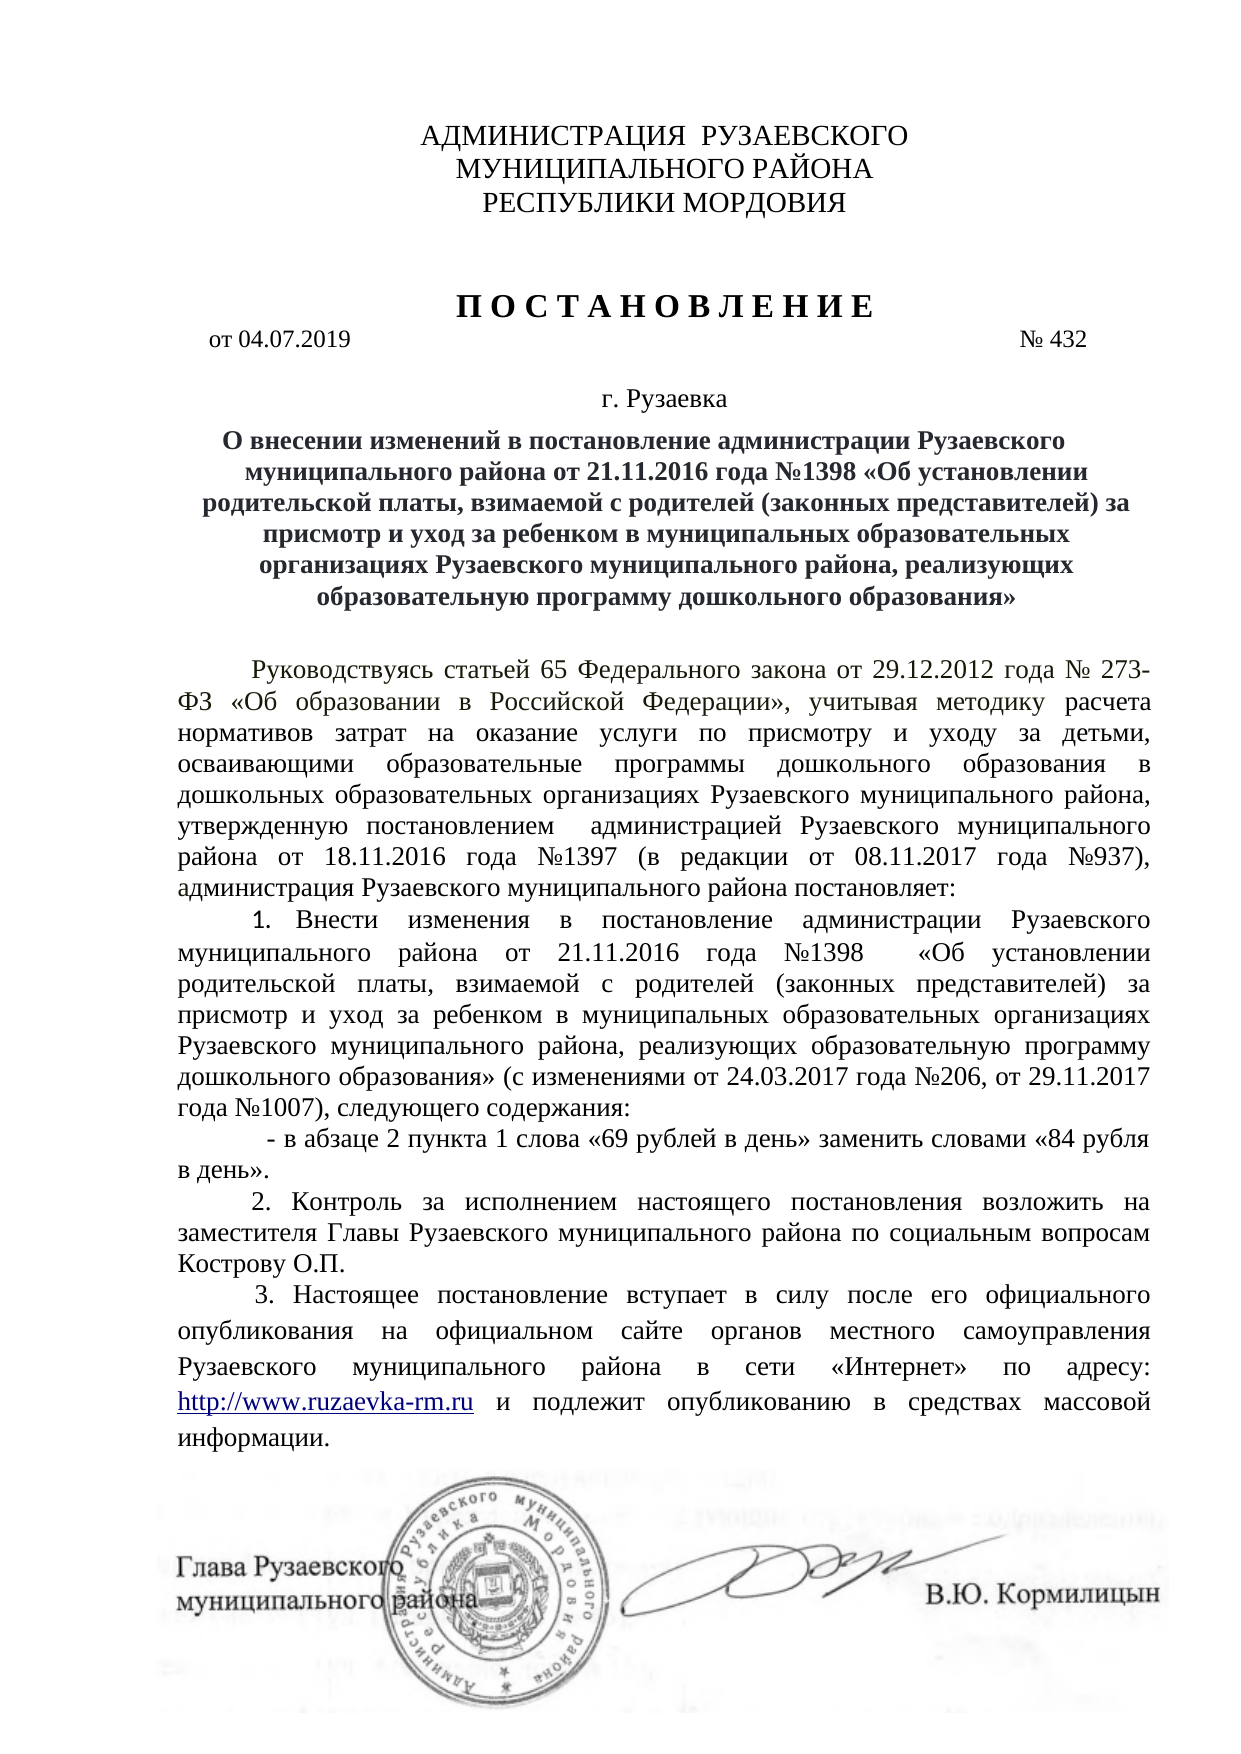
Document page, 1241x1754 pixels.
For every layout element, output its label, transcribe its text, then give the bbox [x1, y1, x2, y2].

text 2. Контроль за исполнением настоящего постановления возложить на заместителя Главы Рузаевского муниципального района по социальным вопросам Кострову О.П. [177, 1185, 1152, 1278]
text 3. Настоящее постановление вступает в силу после его официального опубликования на официальном сайте органов местного самоуправления Рузаевского муниципального района в сети «Интернет» по адресу: http://www.ruzaevka-rm.ru и подлежит опубликованию в средствах массовой информации. [177, 1278, 1152, 1452]
subtitle О внесении изменений в постановление администрации Рузаевского муниципального района от 21.11.2016 года №1398 «Об установлении родительской платы, взимаемой с родителей (законных представителей) за присмотр и уход за ребенком в муниципальных образовательных организациях Рузаевского муниципального района, реализующих образовательную программу дошкольного образования» [136, 424, 1152, 611]
text от 04.07.2019 № 432 [177, 324, 1152, 353]
text г. Рузаевка [177, 382, 1152, 413]
text РЕСПУБЛИКИ МОРДОВИЯ [177, 185, 1152, 219]
text - в абзаце 2 пункта 1 слова «69 рублей в день» заменить словами «84 рубля в день». [177, 1122, 1152, 1185]
text АДМИНИСТРАЦИЯ РУЗАЕВСКОГО [177, 118, 1152, 152]
list Внести изменения в постановление администрации Рузаевского муниципального района от 21.11.2016 года №1398 «Об установлении родительской платы, взимаемой с родителей (законных представителей) за присмотр и уход за ребенком в муниципальных образовательных организациях Рузаевского муниципального района, реализующих образовательную программу дошкольного образования» (с изменениями от 24.03.2017 года №206, от 29.11.2017 года №1007), следующего содержания: [177, 903, 1152, 1122]
picture [156, 1469, 1169, 1713]
text МУНИЦИПАЛЬНОГО РАЙОНА [177, 152, 1152, 185]
text П О С Т А Н О В Л Е Н И Е [177, 286, 1152, 324]
text Руководствуясь статьей 65 Федерального закона от 29.12.2012 года № 273-ФЗ «Об образовании в Российской Федерации», учитывая методику расчета нормативов затрат на оказание услуги по присмотру и уходу за детьми, осваивающими образовательные программы дошкольного образования в дошкольных образовательных организациях Рузаевского муниципального района, утвержденную постановлением администрацией Рузаевского муниципального района от 18.11.2016 года №1397 (в редакции от 08.11.2017 года №937), администрация Рузаевского муниципального района постановляет: [177, 653, 1152, 903]
